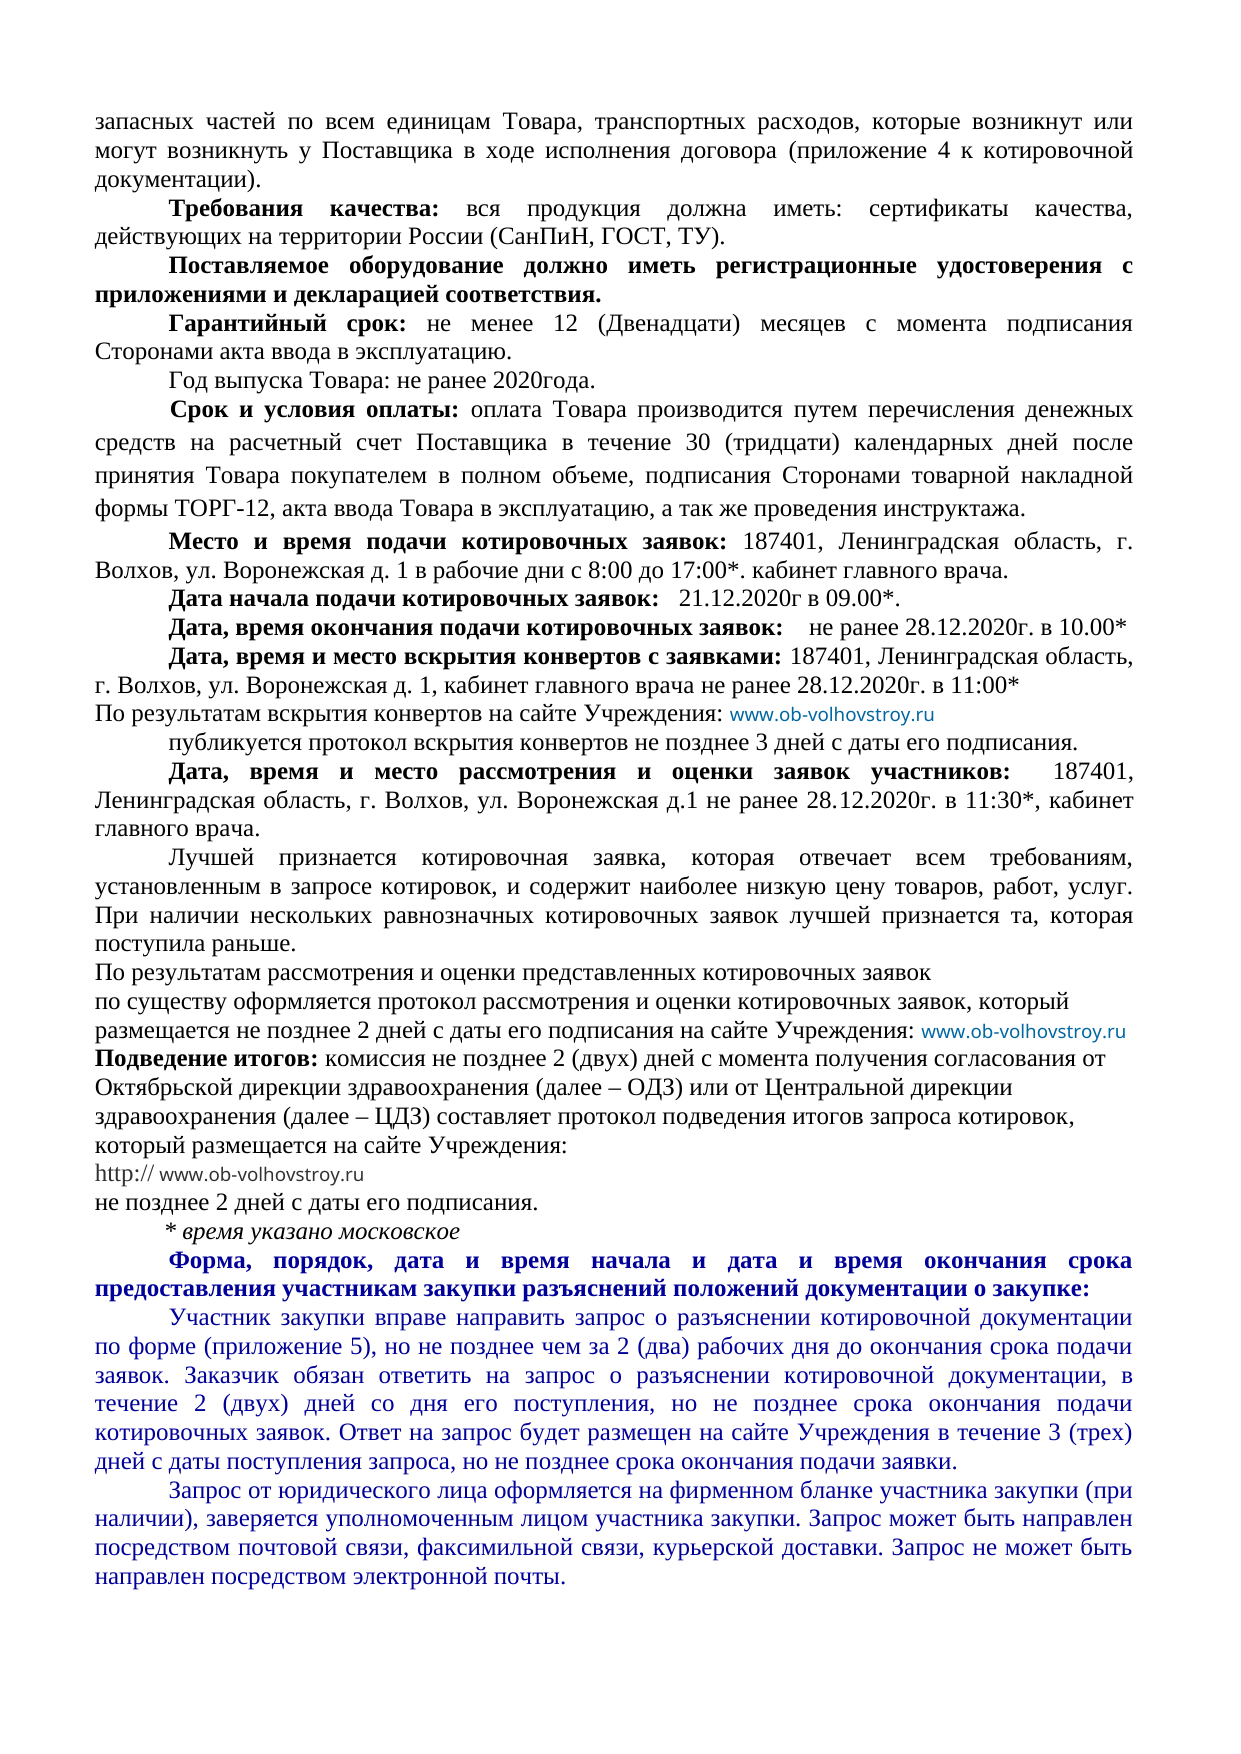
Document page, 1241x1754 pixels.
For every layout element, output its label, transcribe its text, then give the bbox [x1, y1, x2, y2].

text Требования качества: вся продукция должна иметь: сертификаты качества, действующих на территории России (СанПиН, ГОСТ, ТУ). [94, 193, 1134, 250]
text Подведение итогов: комиссия не позднее 2 (двух) дней с момента получения согласования от Октябрьской дирекции здравоохранения (далее – ОДЗ) или от Центральной дирекции здравоохранения (далее – ЦДЗ) составляет протокол подведения итогов запроса котировок, который размещается на сайте Учреждения: [94, 1043, 1134, 1158]
text * время указано московское [94, 1216, 1134, 1245]
text По результатам рассмотрения и оценки представленных котировочных заявок по существу оформляется протокол рассмотрения и оценки котировочных заявок, который размещается не позднее 2 дней с даты его подписания на сайте Учреждения: www.ob-volhovstroy.ru [94, 957, 1134, 1043]
text Дата начала подачи котировочных заявок: 21.12.2020г в 09.00*. [94, 583, 1134, 612]
text http:// www.ob-volhovstroy.ru [94, 1158, 1134, 1187]
text Место и время подачи котировочных заявок: 187401, Ленинградская область, г. Волхов, ул. Воронежская д. 1 в рабочие дни с 8:00 до 17:00*. кабинет главного врача. [94, 526, 1134, 583]
text Дата, время и место вскрытия конвертов с заявками: 187401, Ленинградская область, г. Волхов, ул. Воронежская д. 1, кабинет главного врача не ранее 28.12.2020г. в 11:00* [94, 641, 1134, 698]
text Запрос от юридического лица оформляется на фирменном бланке участника закупки (при наличии), заверяется уполномоченным лицом участника закупки. Запрос может быть направлен посредством почтовой связи, факсимильной связи, курьерской доставки. Запрос не может быть направлен посредством электронной почты. [94, 1475, 1134, 1590]
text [94, 106, 1134, 193]
text По результатам вскрытия конвертов на сайте Учреждения: www.ob-volhovstroy.ru [94, 698, 1134, 727]
text Год выпуска Товара: не ранее 2020года. [94, 365, 1134, 394]
text Срок и условия оплаты: оплата Товара производится путем перечисления денежных средств на расчетный счет Поставщика в течение 30 (тридцати) календарных дней после принятия Товара покупателем в полном объеме, подписания Сторонами товарной накладной формы ТОРГ-12, акта ввода Товара в эксплуатацию, а так же проведения инструктажа. [94, 394, 1134, 522]
text Дата, время окончания подачи котировочных заявок: не ранее 28.12.2020г. в 10.00* [94, 612, 1134, 641]
text Лучшей признается котировочная заявка, которая отвечает всем требованиям, установленным в запросе котировок, и содержит наиболее низкую цену товаров, работ, услуг. При наличии нескольких равнозначных котировочных заявок лучшей признается та, которая поступила раньше. [94, 842, 1134, 957]
text Дата, время и место рассмотрения и оценки заявок участников: 187401, Ленинградская область, г. Волхов, ул. Воронежская д.1 не ранее 28.12.2020г. в 11:30*, кабинет главного врача. [94, 756, 1134, 842]
text не позднее 2 дней с даты его подписания. [94, 1187, 1134, 1216]
text Поставляемое оборудование должно иметь регистрационные удостоверения с приложениями и декларацией соответствия. [94, 250, 1134, 308]
text публикуется протокол вскрытия конвертов не позднее 3 дней с даты его подписания. [94, 727, 1134, 756]
text Гарантийный срок: не менее 12 (Двенадцати) месяцев с момента подписания Сторонами акта ввода в эксплуатацию. [94, 308, 1134, 365]
text Форма, порядок, дата и время начала и дата и время окончания срока предоставления участникам закупки разъяснений положений документации о закупке: [94, 1245, 1134, 1302]
text Участник закупки вправе направить запрос о разъяснении котировочной документации по форме (приложение 5), но не позднее чем за 2 (два) рабочих дня до окончания срока подачи заявок. Заказчик обязан ответить на запрос о разъяснении котировочной документации, в течение 2 (двух) дней со дня его поступления, но не позднее срока окончания подачи котировочных заявок. Ответ на запрос будет размещен на сайте Учреждения в течение 3 (трех) дней с даты поступления запроса, но не позднее срока окончания подачи заявки. [94, 1302, 1134, 1475]
